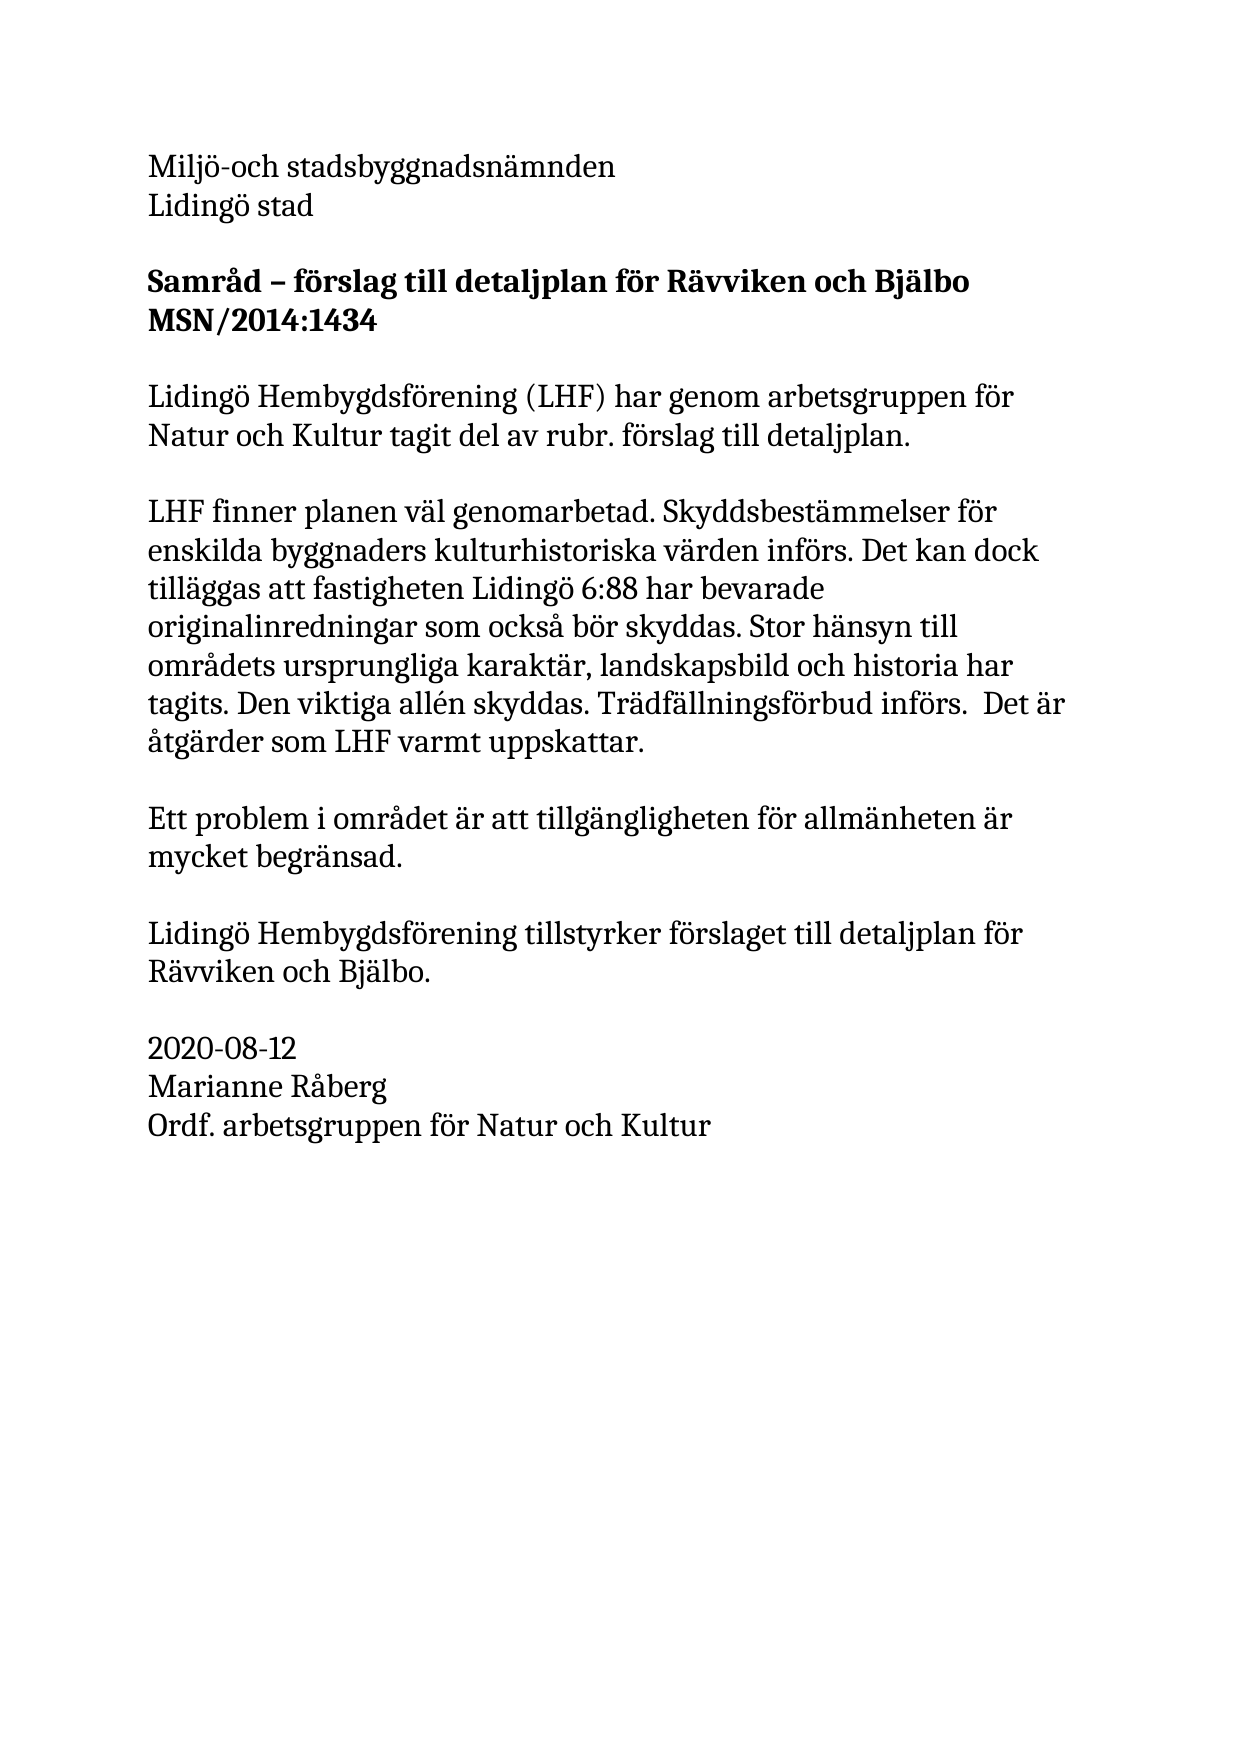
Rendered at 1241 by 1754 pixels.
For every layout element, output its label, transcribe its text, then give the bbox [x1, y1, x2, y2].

text LHF finner planen väl genomarbetad. Skyddsbestämmelser för enskilda byggnaders kulturhistoriska värden införs. Det kan dock tilläggas att fastigheten Lidingö 6:88 har bevarade originalinredningar som också bör skyddas. Stor hänsyn till områdets ursprungliga karaktär, landskapsbild och historia har tagits. Den viktiga allén skyddas. Trädfällningsförbud införs. Det är åtgärder som LHF varmt uppskattar. [148, 493, 1093, 761]
text Lidingö Hembygdsförening tillstyrker förslaget till detaljplan för Rävviken och Bjälbo. [148, 914, 1093, 991]
text 2020-08-12 [148, 1029, 1093, 1068]
text Lidingö stad [148, 186, 1093, 224]
text Lidingö Hembygdsförening (LHF) har genom arbetsgruppen för Natur och Kultur tagit del av rubr. förslag till detaljplan. [148, 378, 1093, 454]
text Ordf. arbetsgruppen för Natur och Kultur [148, 1106, 1093, 1144]
text Samråd – förslag till detaljplan för Rävviken och Bjälbo MSN/2014:1434 [148, 263, 1093, 339]
text Ett problem i området är att tillgängligheten för allmänheten är mycket begränsad. [148, 799, 1093, 876]
text Marianne Råberg [148, 1068, 1093, 1106]
text Miljö-och stadsbyggnadsnämnden [148, 148, 1093, 186]
